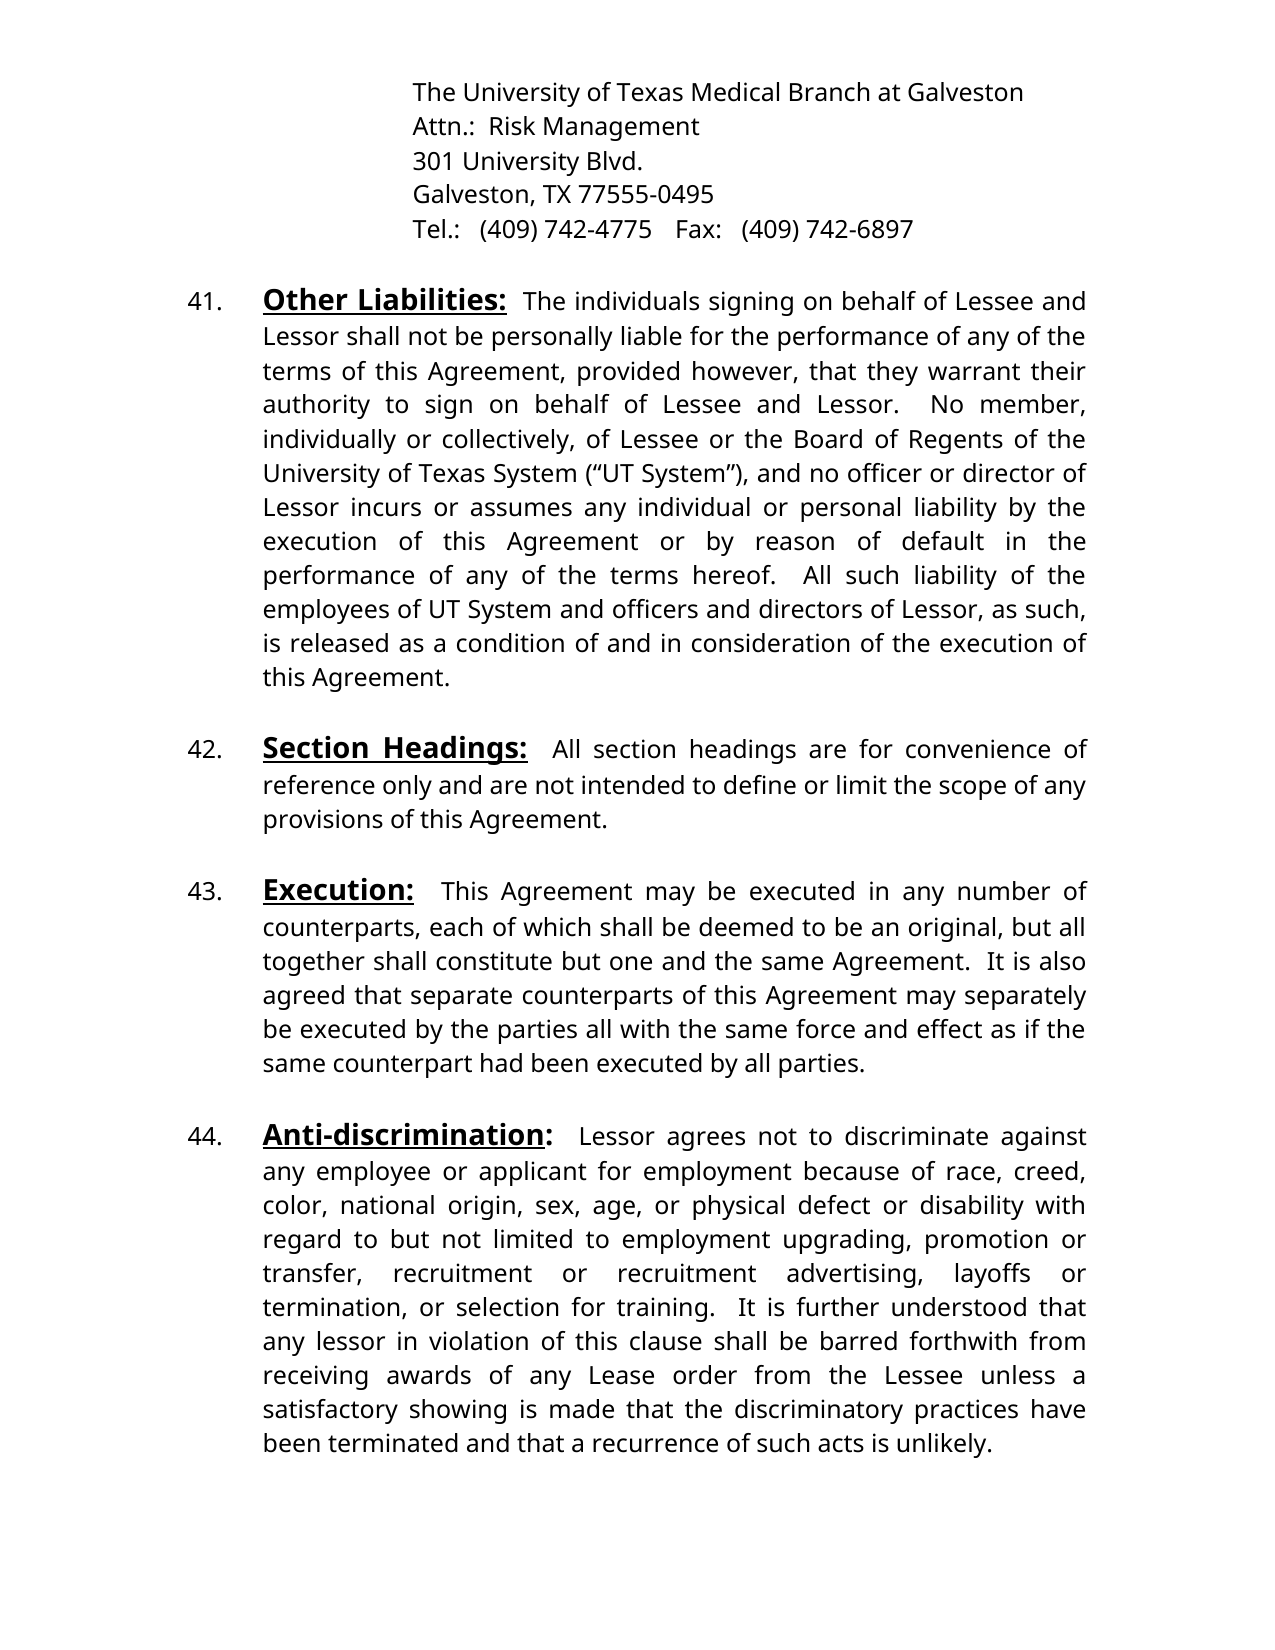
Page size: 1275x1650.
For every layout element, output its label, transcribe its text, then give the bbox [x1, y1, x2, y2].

text 44. Anti-discrimination: Lessor agrees not to discriminate against any employee or applicant for employment because of race, creed, color, national origin, sex, age, or physical defect or disability with regard to but not limited to employment upgrading, promotion or transfer, recruitment or recruitment advertising, layoffs or termination, or selection for training. It is further understood that any lessor in violation of this clause shall be barred forthwith from receiving awards of any Lease order from the Lessee unless a satisfactory showing is made that the discriminatory practices have been terminated and that a recurrence of such acts is unlikely. [187, 1114, 1087, 1460]
text 41. Other Liabilities: The individuals signing on behalf of Lessee and Lessor shall not be personally liable for the performance of any of the terms of this Agreement, provided however, that they warrant their authority to sign on behalf of Lessee and Lessor. No member, individually or collectively, of Lessee or the Board of Regents of the University of Texas System (“UT System”), and no officer or director of Lessor incurs or assumes any individual or personal liability by the execution of this Agreement or by reason of default in the performance of any of the terms hereof. All such liability of the employees of UT System and officers and directors of Lessor, as such, is released as a condition of and in consideration of the execution of this Agreement. [187, 279, 1087, 694]
text Attn.: Risk Management [187, 109, 1087, 143]
text 43. Execution: This Agreement may be executed in any number of counterparts, each of which shall be deemed to be an original, but all together shall constitute but one and the same Agreement. It is also agreed that separate counterparts of this Agreement may separately be executed by the parties all with the same force and effect as if the same counterpart had been executed by all parties. [187, 870, 1087, 1080]
text 42. Section Headings: All section headings are for convenience of reference only and are not intended to define or limit the scope of any provisions of this Agreement. [187, 728, 1087, 836]
text Galveston, TX 77555-0495 [187, 177, 1087, 211]
text 301 University Blvd. [187, 143, 1087, 177]
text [187, 75, 1087, 109]
text Tel.: (409) 742-4775 Fax: (409) 742-6897 [187, 211, 1087, 245]
